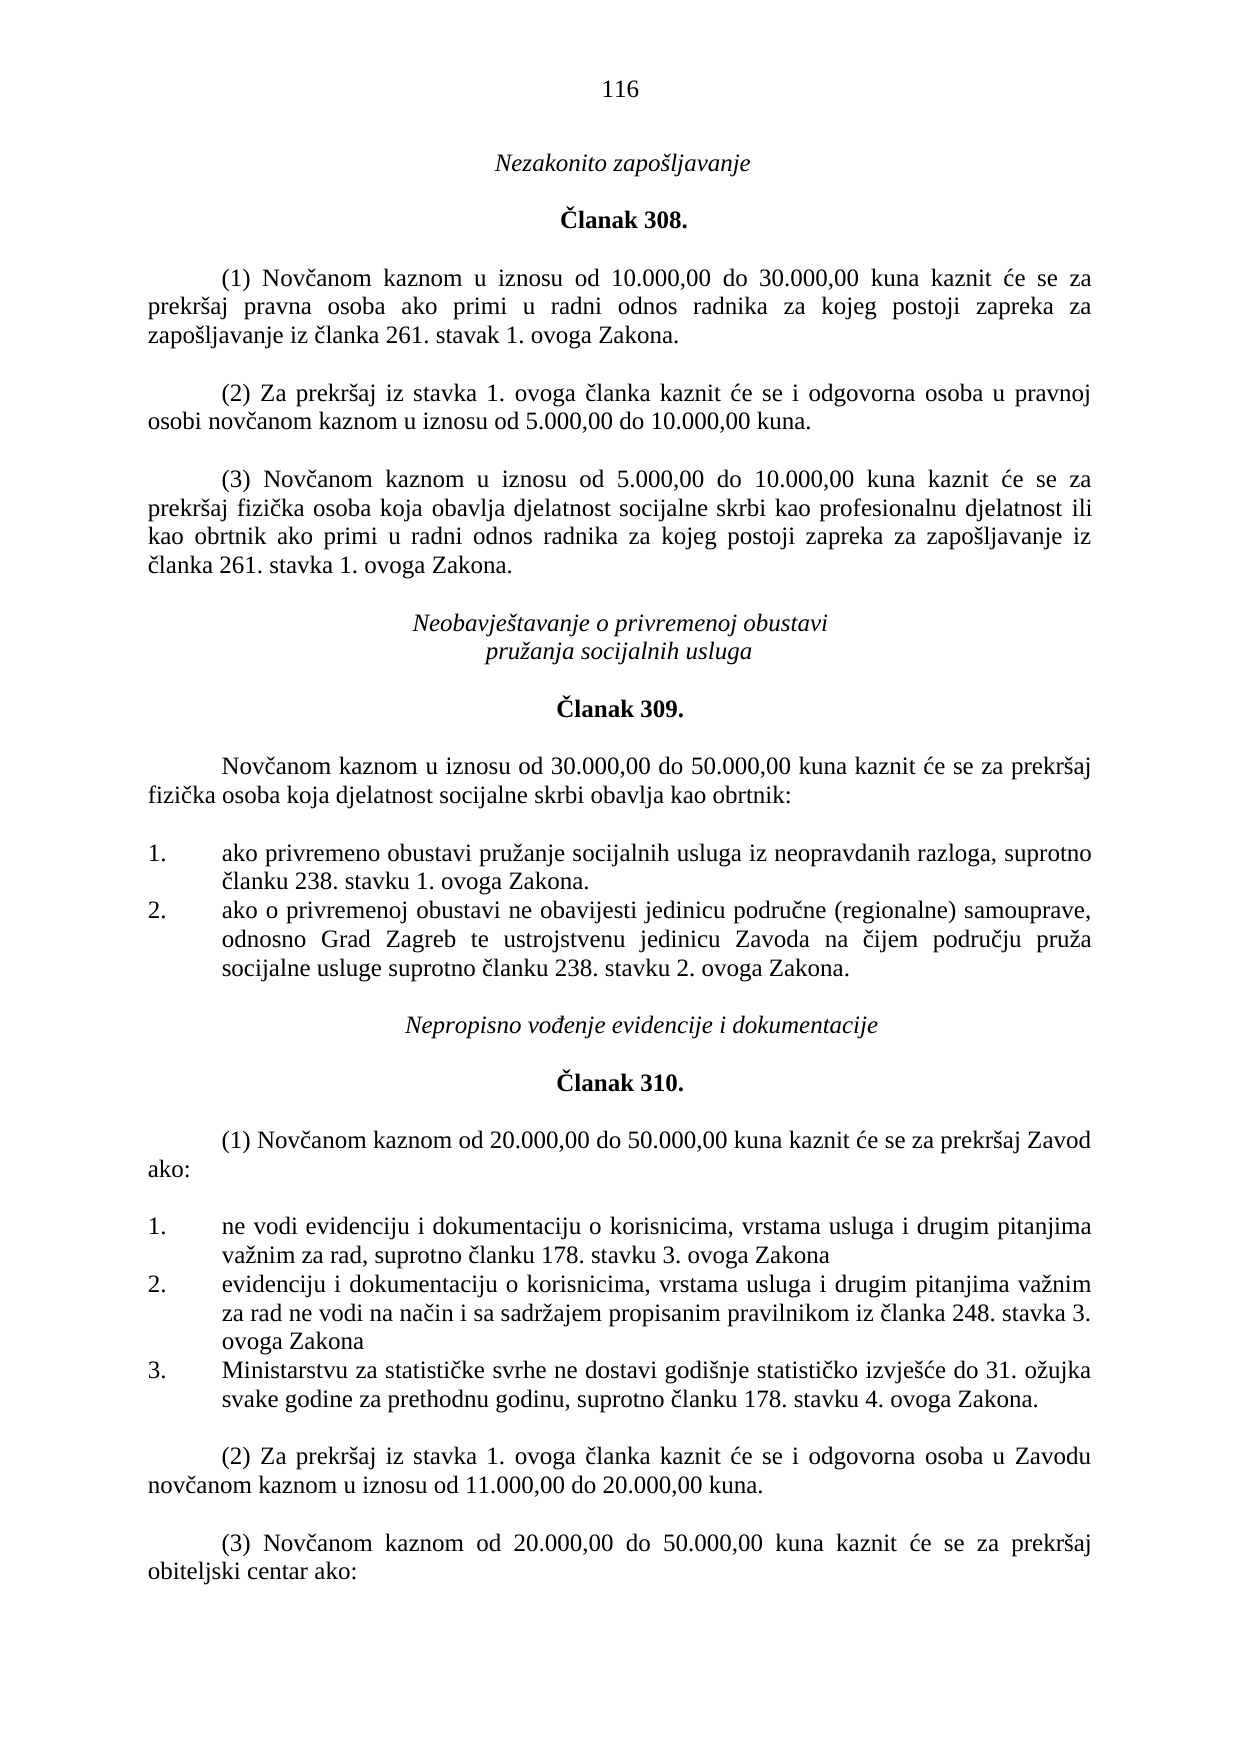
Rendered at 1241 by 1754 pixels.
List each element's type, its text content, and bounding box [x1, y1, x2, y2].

text (1) Novčanom kaznom u iznosu od 10.000,00 do 30.000,00 kuna kaznit će se za prekršaj pravna osoba ako primi u radni odnos radnika za kojeg postoji zapreka za zapošljavanje iz članka 261. stavak 1. ovoga Zakona. [148, 263, 1092, 349]
text 1. ako privremeno obustavi pružanje socijalnih usluga iz neopravdanih razloga, suprotno članku 238. stavku 1. ovoga Zakona. [148, 838, 1092, 895]
text (2) Za prekršaj iz stavka 1. ovoga članka kaznit će se i odgovorna osoba u pravnoj osobi novčanom kaznom u iznosu od 5.000,00 do 10.000,00 kuna. [148, 378, 1092, 435]
text 3. Ministarstvu za statističke svrhe ne dostavi godišnje statističko izvješće do 31. ožujka svake godine za prethodnu godinu, suprotno članku 178. stavku 4. ovoga Zakona. [148, 1355, 1092, 1413]
text 1. ne vodi evidenciju i dokumentaciju o korisnicima, vrstama usluga i drugim pitanjima važnim za rad, suprotno članku 178. stavku 3. ovoga Zakona [148, 1211, 1092, 1269]
text (1) Novčanom kaznom od 20.000,00 do 50.000,00 kuna kaznit će se za prekršaj Zavod ako: [148, 1125, 1092, 1183]
text Članak 309. [148, 694, 1092, 723]
list Nepropisno vođenje evidencije i dokumentacije [193, 1010, 1092, 1039]
text Neobavještavanje o privremenoj obustavi [148, 608, 1092, 636]
text (3) Novčanom kaznom u iznosu od 5.000,00 do 10.000,00 kuna kaznit će se za prekršaj fizička osoba koja obavlja djelatnost socijalne skrbi kao profesionalnu djelatnost ili kao obrtnik ako primi u radni odnos radnika za kojeg postoji zapreka za zapošljavanje iz članka 261. stavka 1. ovoga Zakona. [148, 464, 1092, 579]
text Članak 308. [155, 205, 1092, 234]
text Novčanom kaznom u iznosu od 30.000,00 do 50.000,00 kuna kaznit će se za prekršaj fizička osoba koja djelatnost socijalne skrbi obavlja kao obrtnik: [148, 751, 1092, 809]
text (2) Za prekršaj iz stavka 1. ovoga članka kaznit će se i odgovorna osoba u Zavodu novčanom kaznom u iznosu od 11.000,00 do 20.000,00 kuna. [148, 1441, 1092, 1499]
text (3) Novčanom kaznom od 20.000,00 do 50.000,00 kuna kaznit će se za prekršaj obiteljski centar ako: [148, 1528, 1092, 1585]
text Nezakonito zapošljavanje [155, 148, 1092, 176]
text 2. ako o privremenoj obustavi ne obavijesti jedinicu područne (regionalne) samouprave, odnosno Grad Zagreb te ustrojstvenu jedinicu Zavoda na čijem području pruža socijalne usluge suprotno članku 238. stavku 2. ovoga Zakona. [148, 895, 1092, 981]
list Članak 310. [148, 1068, 1092, 1096]
text pružanja socijalnih usluga [148, 636, 1092, 665]
